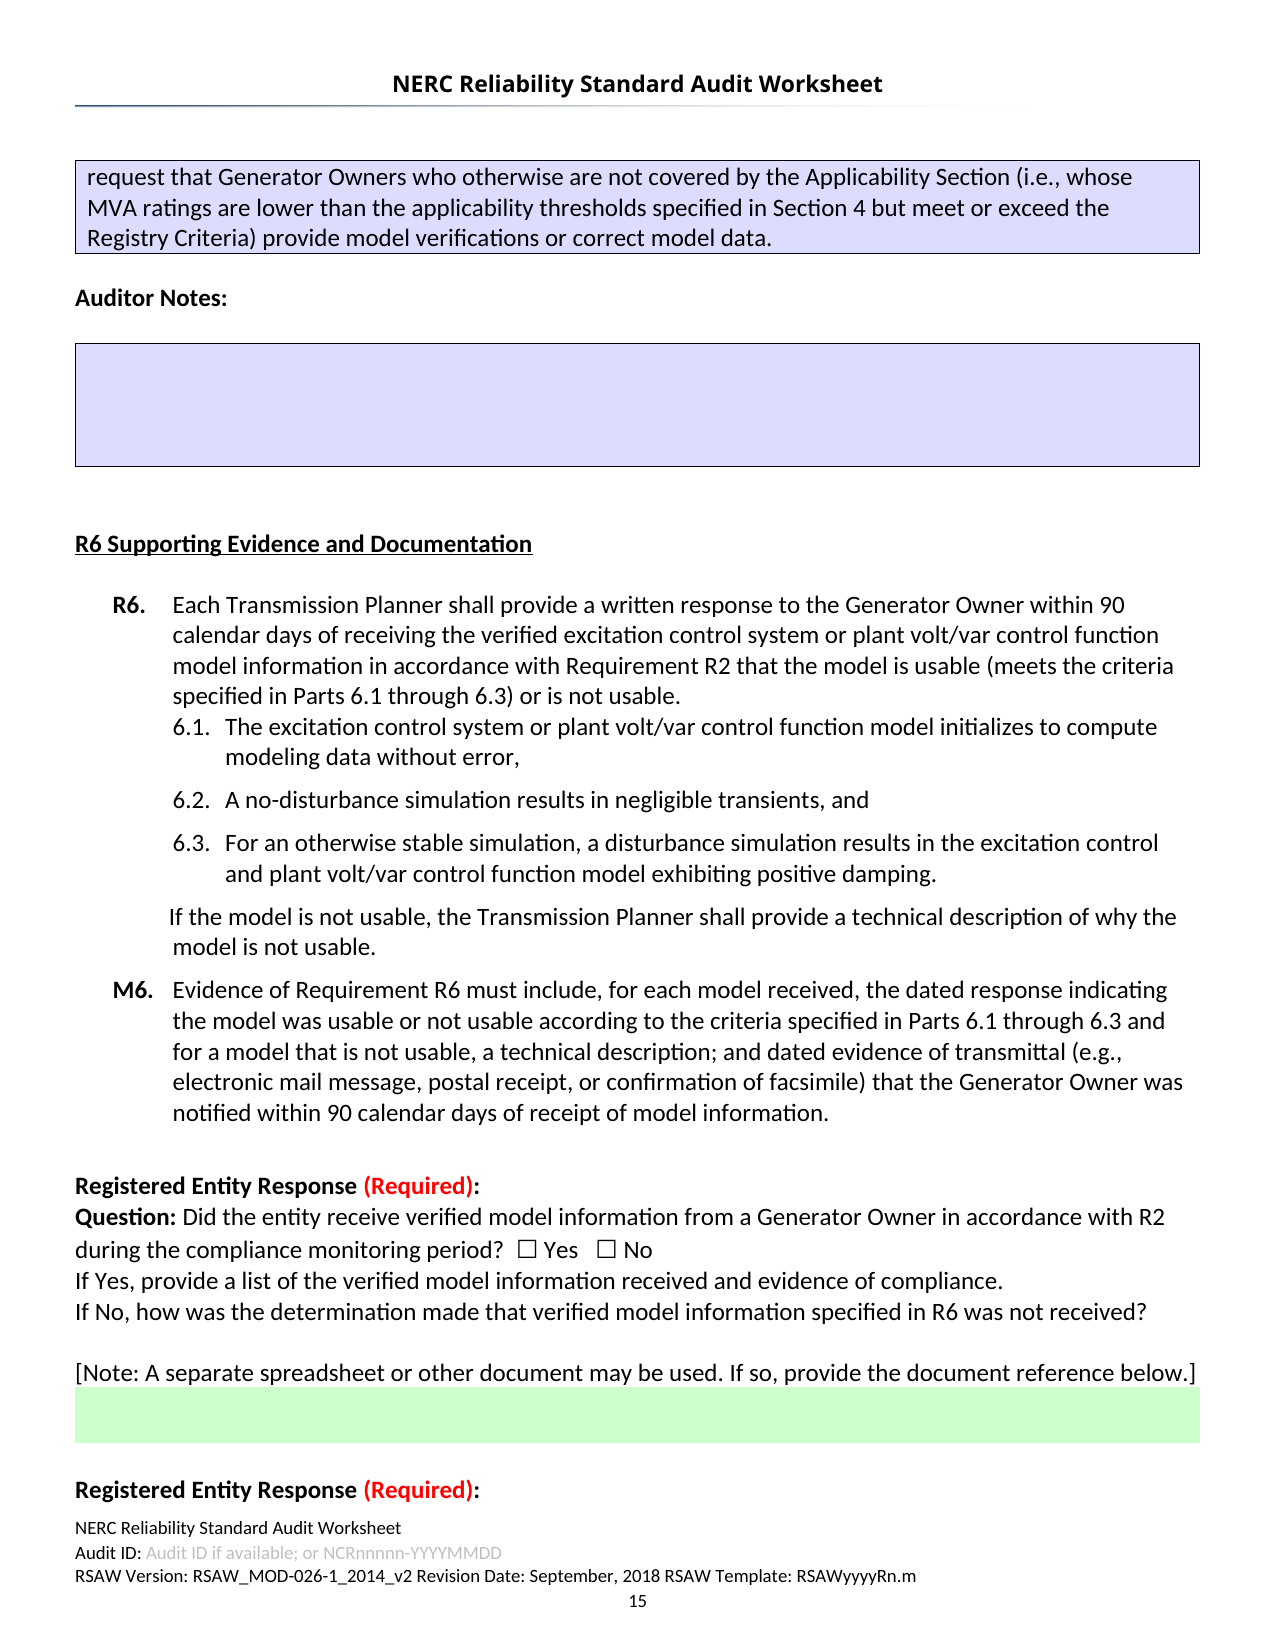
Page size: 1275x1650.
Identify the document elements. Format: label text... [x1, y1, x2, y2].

text If Yes, provide a list of the verified model information received and evidence of compliance. [75, 1265, 1200, 1296]
text Auditor Notes: [75, 284, 1200, 312]
list If the model is not usable, the Transmission Planner shall provide a technical description of why the model is not usable. [169, 901, 1200, 962]
picture [75, 105, 1052, 114]
text Registered Entity Response (Required): [75, 1474, 1200, 1504]
text If No, how was the determination made that verified model information specified in R6 was not received? [75, 1296, 1200, 1326]
list For an otherwise stable simulation, a disturbance simulation results in the excitation control and plant volt/var control function model exhibiting positive damping. [172, 827, 1200, 888]
text Registered Entity Response (Required): [75, 1170, 1200, 1201]
text R6 Supporting Evidence and Documentation [75, 528, 1200, 558]
list A no-disturbance simulation results in negligible transients, and [172, 784, 1200, 815]
list Each Transmission Planner shall provide a written response to the Generator Owner within 90 calendar days of receiving the verified excitation control system or plant volt/var control function model information in accordance with Requirement R2 that the model is usable (meets the criteria specified in Parts 6.1 through 6.3) or is not usable. [112, 589, 1200, 711]
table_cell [76, 161, 1199, 253]
text [Note: A separate spreadsheet or other document may be used. If so, provide the document reference below.] [75, 1357, 1200, 1387]
text Question: Did the entity receive verified model information from a Generator Owner in accordance with R2 during the compliance monitoring period? Yes No [75, 1201, 1200, 1265]
list The excitation control system or plant volt/var control function model initializes to compute modeling data without error, [172, 711, 1200, 772]
table_header [76, 344, 1199, 466]
list Evidence of Requirement R6 must include, for each model received, the dated response indicating the model was usable or not usable according to the criteria specified in Parts 6.1 through 6.3 and for a model that is not usable, a technical description; and dated evidence of transmittal (e.g., electronic mail message, postal receipt, or confirmation of facsimile) that the Generator Owner was notified within 90 calendar days of receipt of model information. [112, 974, 1200, 1127]
